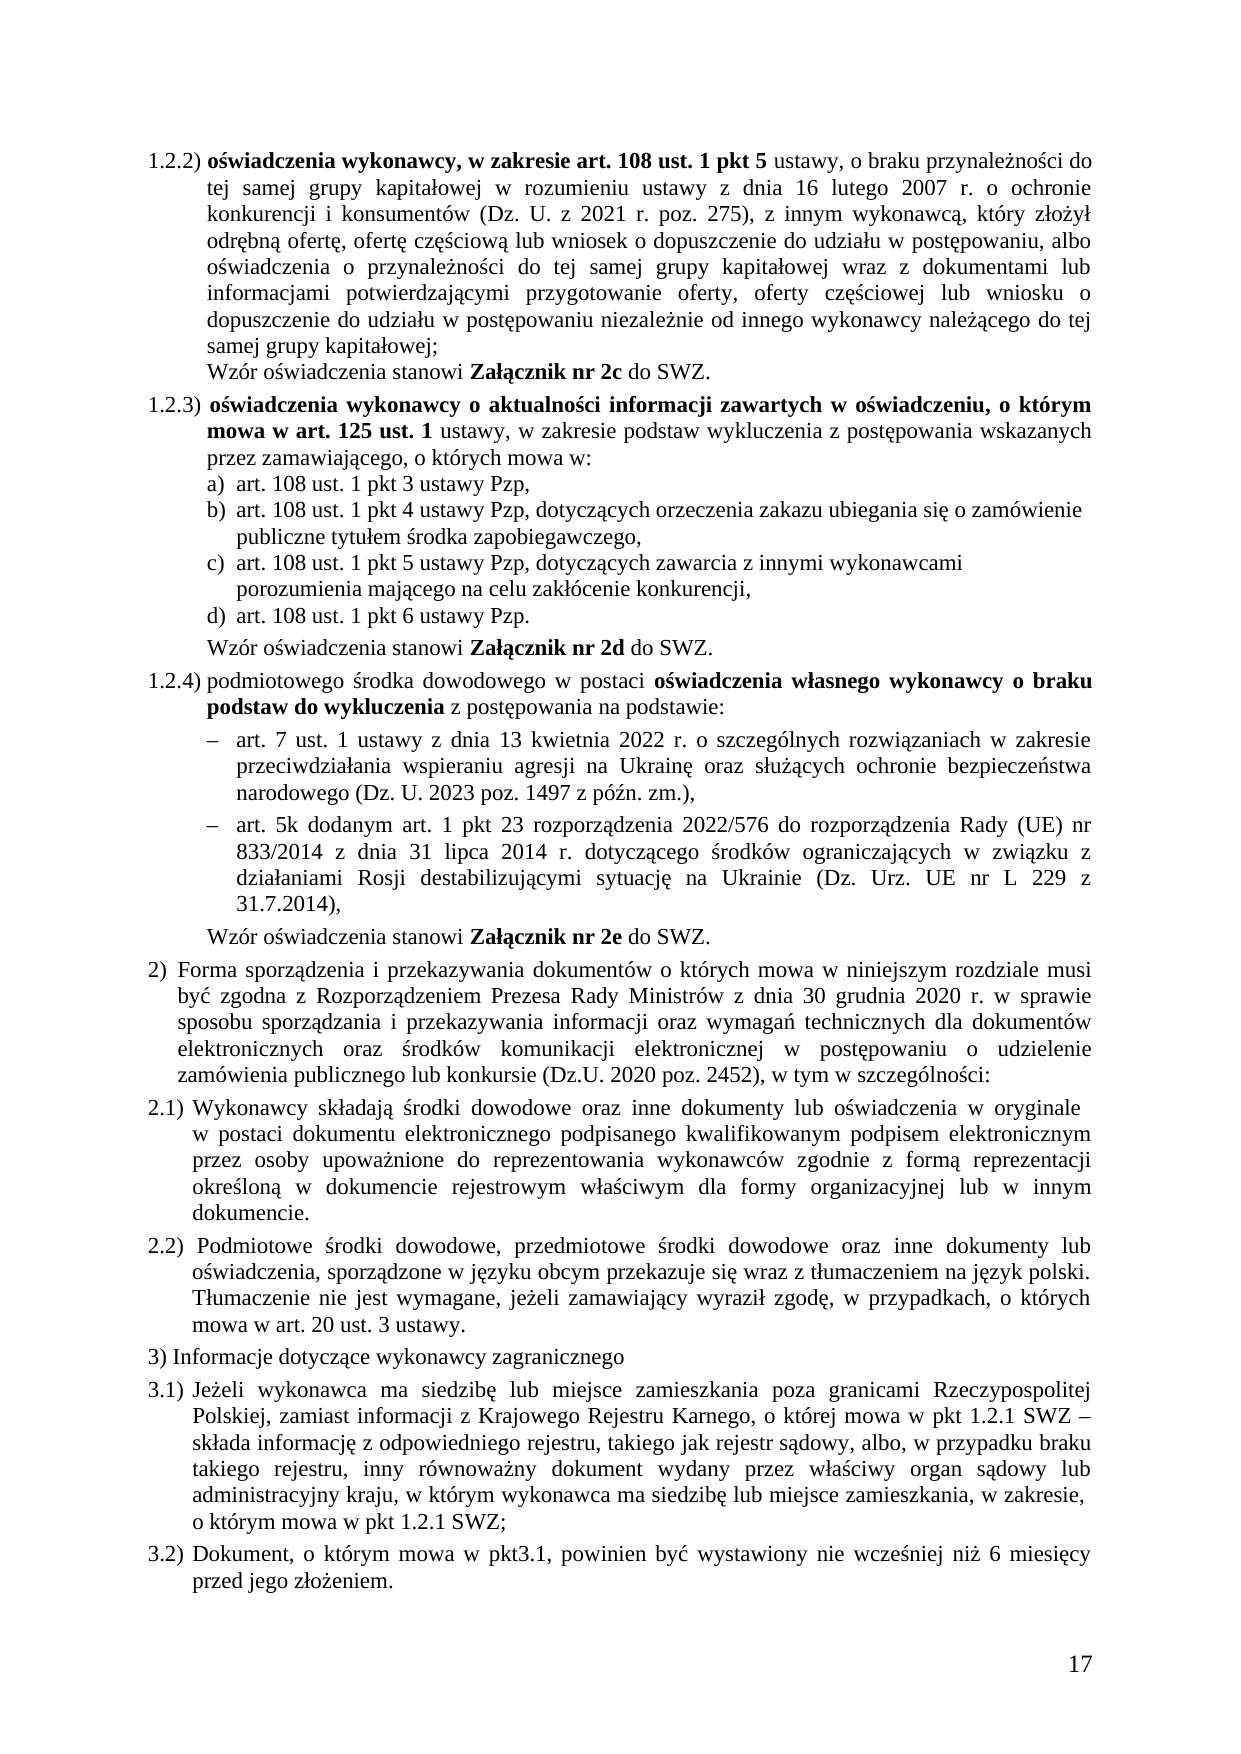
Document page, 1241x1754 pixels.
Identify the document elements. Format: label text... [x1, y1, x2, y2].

text Wzór oświadczenia stanowi Załącznik nr 2d do SWZ. [207, 634, 1093, 661]
text 3) Informacje dotyczące wykonawcy zagranicznego [148, 1343, 1093, 1370]
text Wzór oświadczenia stanowi Załącznik nr 2e do SWZ. [207, 923, 1093, 949]
text 1.2.3) oświadczenia wykonawcy o aktualności informacji zawartych w oświadczeniu, o którym mowa w art. 125 ust. 1 ustawy, w zakresie podstaw wykluczenia z postępowania wskazanych przez zamawiającego, o których mowa w: [148, 391, 1093, 470]
text 3.2) Dokument, o którym mowa w pkt3.1, powinien być wystawiony nie wcześniej niż 6 miesięcy przed jego złożeniem. [148, 1540, 1093, 1593]
text 1.2.2) oświadczenia wykonawcy, w zakresie art. 108 ust. 1 pkt 5 ustawy, o braku przynależności do tej samej grupy kapitałowej w rozumieniu ustawy z dnia 16 lutego 2007 r. o ochronie konkurencji i konsumentów (Dz. U. z 2021 r. poz. 275), z innym wykonawcą, który złożył odrębną ofertę, ofertę częściową lub wniosek o dopuszczenie do udziału w postępowaniu, albo oświadczenia o przynależności do tej samej grupy kapitałowej wraz z dokumentami lub informacjami potwierdzającymi przygotowanie oferty, oferty częściowej lub wniosku o dopuszczenie do udziału w postępowaniu niezależnie od innego wykonawcy należącego do tej samej grupy kapitałowej; [148, 148, 1093, 358]
text – art. 5k dodanym art. 1 pkt 23 rozporządzenia 2022/576 do rozporządzenia Rady (UE) nr 833/2014 z dnia 31 lipca 2014 r. dotyczącego środków ograniczających w związku z działaniami Rosji destabilizującymi sytuację na Ukrainie (Dz. Urz. UE nr L 229 z 31.7.2014), [207, 811, 1093, 917]
text 2.2) Podmiotowe środki dowodowe, przedmiotowe środki dowodowe oraz inne dokumenty lub oświadczenia, sporządzone w języku obcym przekazuje się wraz z tłumaczeniem na język polski. Tłumaczenie nie jest wymagane, jeżeli zamawiający wyraził zgodę, w przypadkach, o których mowa w art. 20 ust. 3 ustawy. [148, 1232, 1093, 1337]
text – art. 7 ust. 1 ustawy z dnia 13 kwietnia 2022 r. o szczególnych rozwiązaniach w zakresie przeciwdziałania wspieraniu agresji na Ukrainę oraz służących ochronie bezpieczeństwa narodowego (Dz. U. 2023 poz. 1497 z późn. zm.), [207, 726, 1093, 805]
text 2.1) Wykonawcy składają środki dowodowe oraz inne dokumenty lub oświadczenia w oryginale w postaci dokumentu elektronicznego podpisanego kwalifikowanym podpisem elektronicznym przez osoby upoważnione do reprezentowania wykonawców zgodnie z formą reprezentacji określoną w dokumencie rejestrowym właściwym dla formy organizacyjnej lub w innym dokumencie. [148, 1094, 1093, 1225]
text 1.2.4) podmiotowego środka dowodowego w postaci oświadczenia własnego wykonawcy o braku podstaw do wykluczenia z postępowania na podstawie: [148, 667, 1093, 720]
text d) art. 108 ust. 1 pkt 6 ustawy Pzp. [207, 602, 1093, 628]
text a) art. 108 ust. 1 pkt 3 ustawy Pzp, [207, 470, 1093, 496]
text b) art. 108 ust. 1 pkt 4 ustawy Pzp, dotyczących orzeczenia zakazu ubiegania się o zamówienie publiczne tytułem środka zapobiegawczego, [207, 496, 1093, 549]
list 3.1) Jeżeli wykonawca ma siedzibę lub miejsce zamieszkania poza granicami Rzeczypospolitej Polskiej, zamiast informacji z Krajowego Rejestru Karnego, o której mowa w pkt 1.2.1 SWZ – składa informację z odpowiedniego rejestru, takiego jak rejestr sądowy, albo, w przypadku braku takiego rejestru, inny równoważny dokument wydany przez właściwy organ sądowy lub administracyjny kraju, w którym wykonawca ma siedzibę lub miejsce zamieszkania, w zakresie, o którym mowa w pkt 1.2.1 SWZ; [148, 1376, 1093, 1534]
text c) art. 108 ust. 1 pkt 5 ustawy Pzp, dotyczących zawarcia z innymi wykonawcami porozumienia mającego na celu zakłócenie konkurencji, [207, 549, 1093, 602]
text Wzór oświadczenia stanowi Załącznik nr 2c do SWZ. [207, 358, 1093, 385]
text 2) Forma sporządzenia i przekazywania dokumentów o których mowa w niniejszym rozdziale musi być zgodna z Rozporządzeniem Prezesa Rady Ministrów z dnia 30 grudnia 2020 r. w sprawie sposobu sporządzania i przekazywania informacji oraz wymagań technicznych dla dokumentów elektronicznych oraz środków komunikacji elektronicznej w postępowaniu o udzielenie zamówienia publicznego lub konkursie (Dz.U. 2020 poz. 2452), w tym w szczególności: [148, 956, 1093, 1087]
